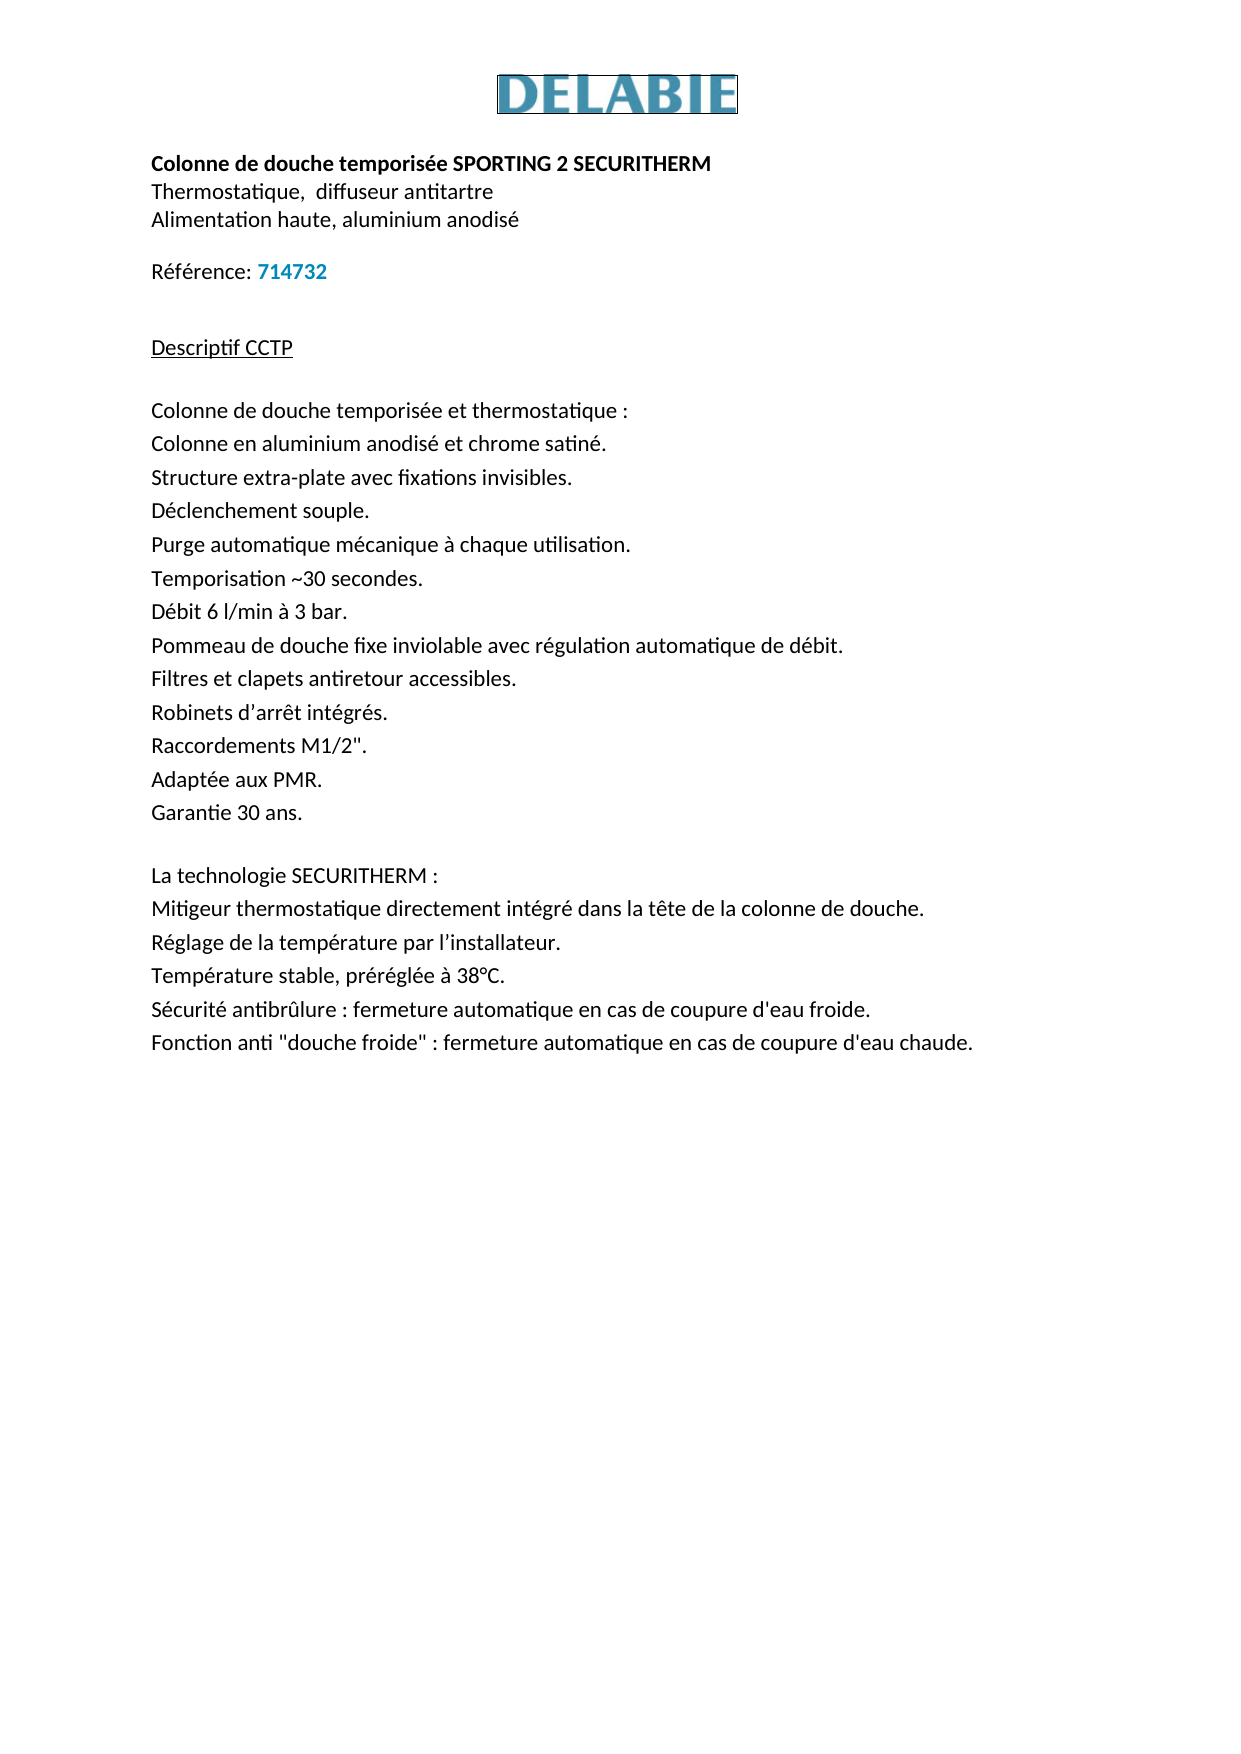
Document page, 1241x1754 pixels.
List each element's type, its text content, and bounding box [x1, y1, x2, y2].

text Référence: 714732 [151, 257, 1084, 285]
text Raccordements M1/2". [151, 731, 1084, 759]
text Pommeau de douche fixe inviolable avec régulation automatique de débit. [151, 631, 1084, 659]
text Garantie 30 ans. [151, 798, 1084, 827]
text Descriptif CCTP [151, 333, 1084, 361]
text Température stable, préréglée à 38°C. [151, 961, 1084, 989]
text Débit 6 l/min à 3 bar. [151, 597, 1084, 625]
text Purge automatique mécanique à chaque utilisation. [151, 530, 1084, 558]
text Adaptée aux PMR. [151, 765, 1084, 793]
text Mitigeur thermostatique directement intégré dans la tête de la colonne de douche. [151, 894, 1084, 922]
text Réglage de la température par l’installateur. [151, 928, 1084, 956]
text Structure extra-plate avec fixations invisibles. [151, 463, 1084, 491]
text Colonne en aluminium anodisé et chrome satiné. [151, 429, 1084, 458]
text Alimentation haute, aluminium anodisé [151, 205, 1084, 233]
text La technologie SECURITHERM : [151, 861, 1084, 889]
text Colonne de douche temporisée et thermostatique : [151, 396, 1084, 424]
text Colonne de douche temporisée SPORTING 2 SECURITHERM [151, 149, 1084, 177]
text Robinets d’arrêt intégrés. [151, 698, 1084, 726]
text Thermostatique, diffuseur antitartre [151, 177, 1084, 205]
text Fonction anti "douche froide" : fermeture automatique en cas de coupure d'eau chaude. [151, 1028, 1084, 1057]
text Temporisation ~30 secondes. [151, 564, 1084, 592]
picture [498, 76, 737, 113]
text Filtres et clapets antiretour accessibles. [151, 664, 1084, 692]
text Déclenchement souple. [151, 497, 1084, 525]
text Sécurité antibrûlure : fermeture automatique en cas de coupure d'eau froide. [151, 995, 1084, 1023]
